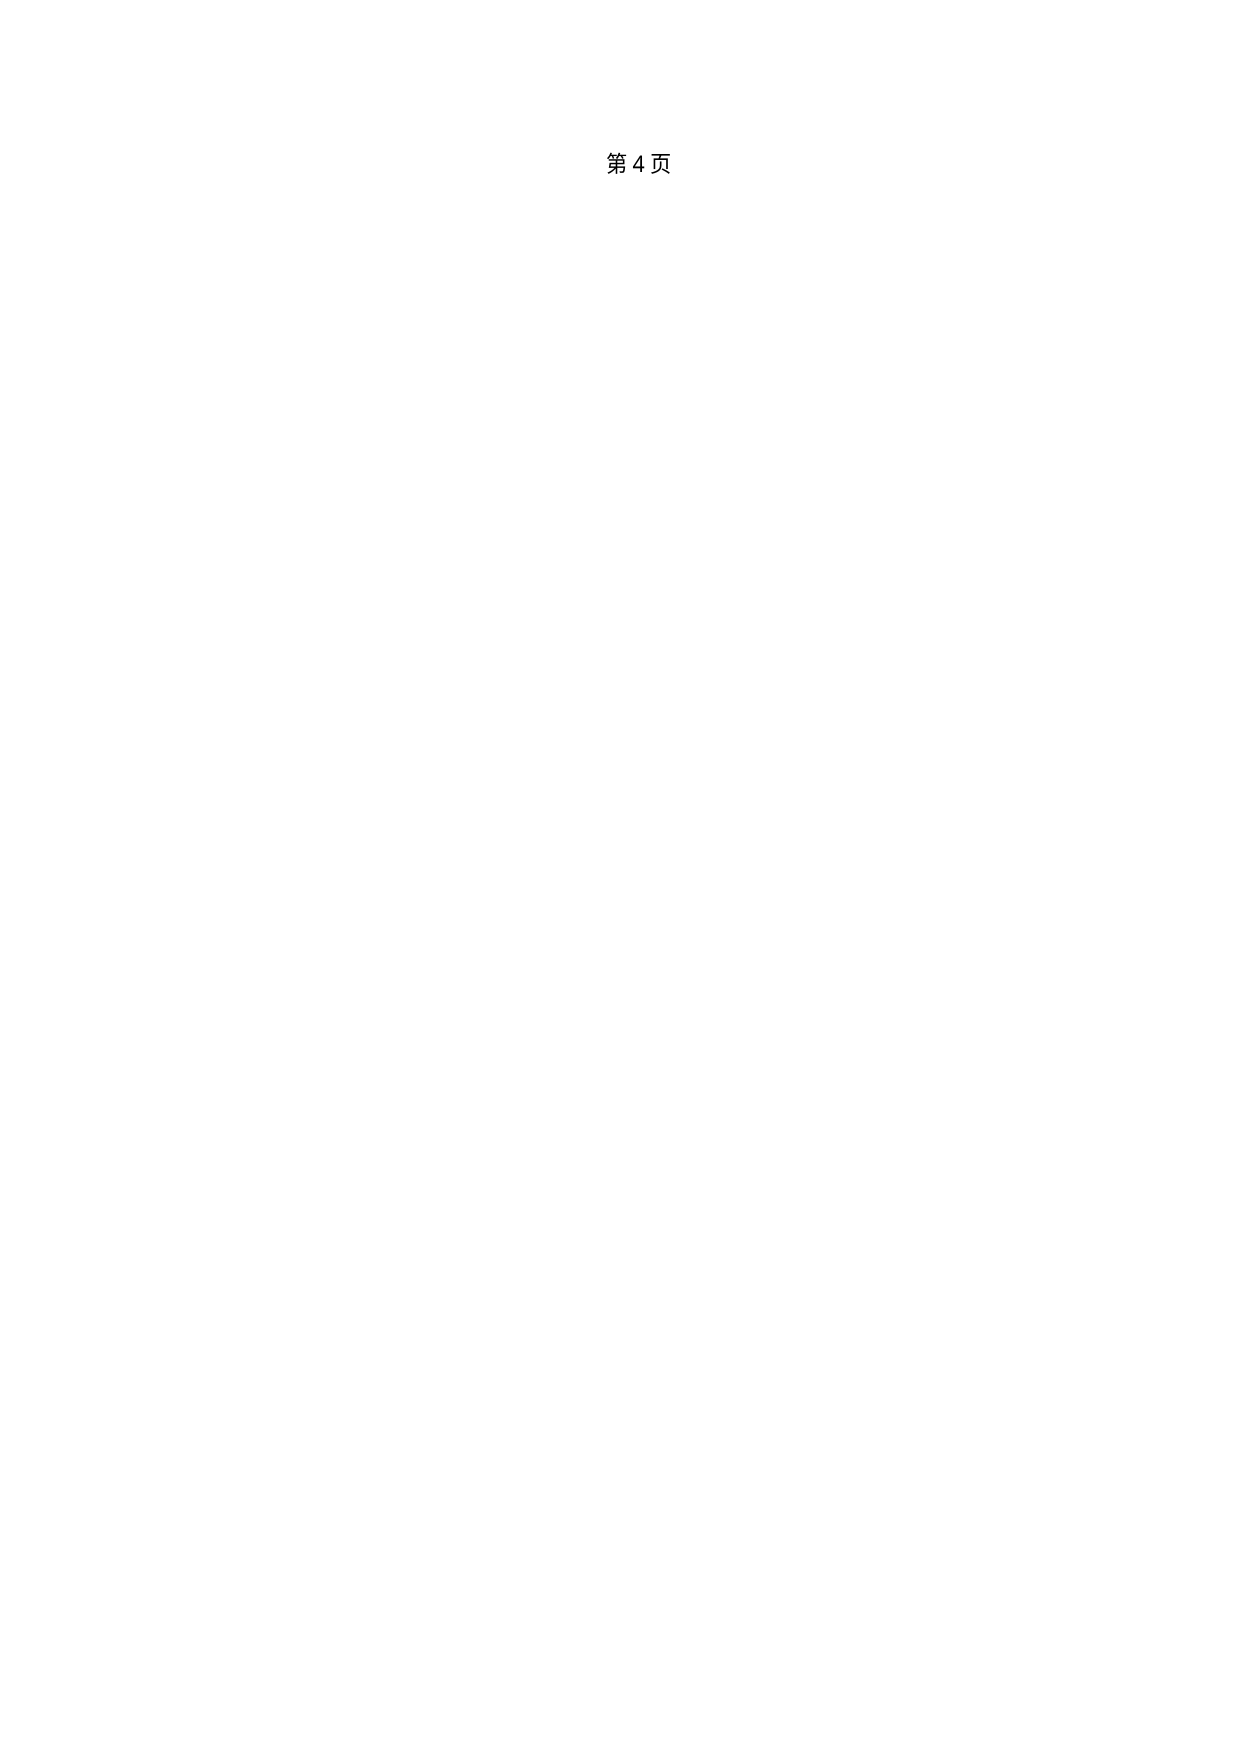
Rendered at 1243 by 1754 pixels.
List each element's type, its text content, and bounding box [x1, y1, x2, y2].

text 第 4 页 [125, 148, 1123, 178]
